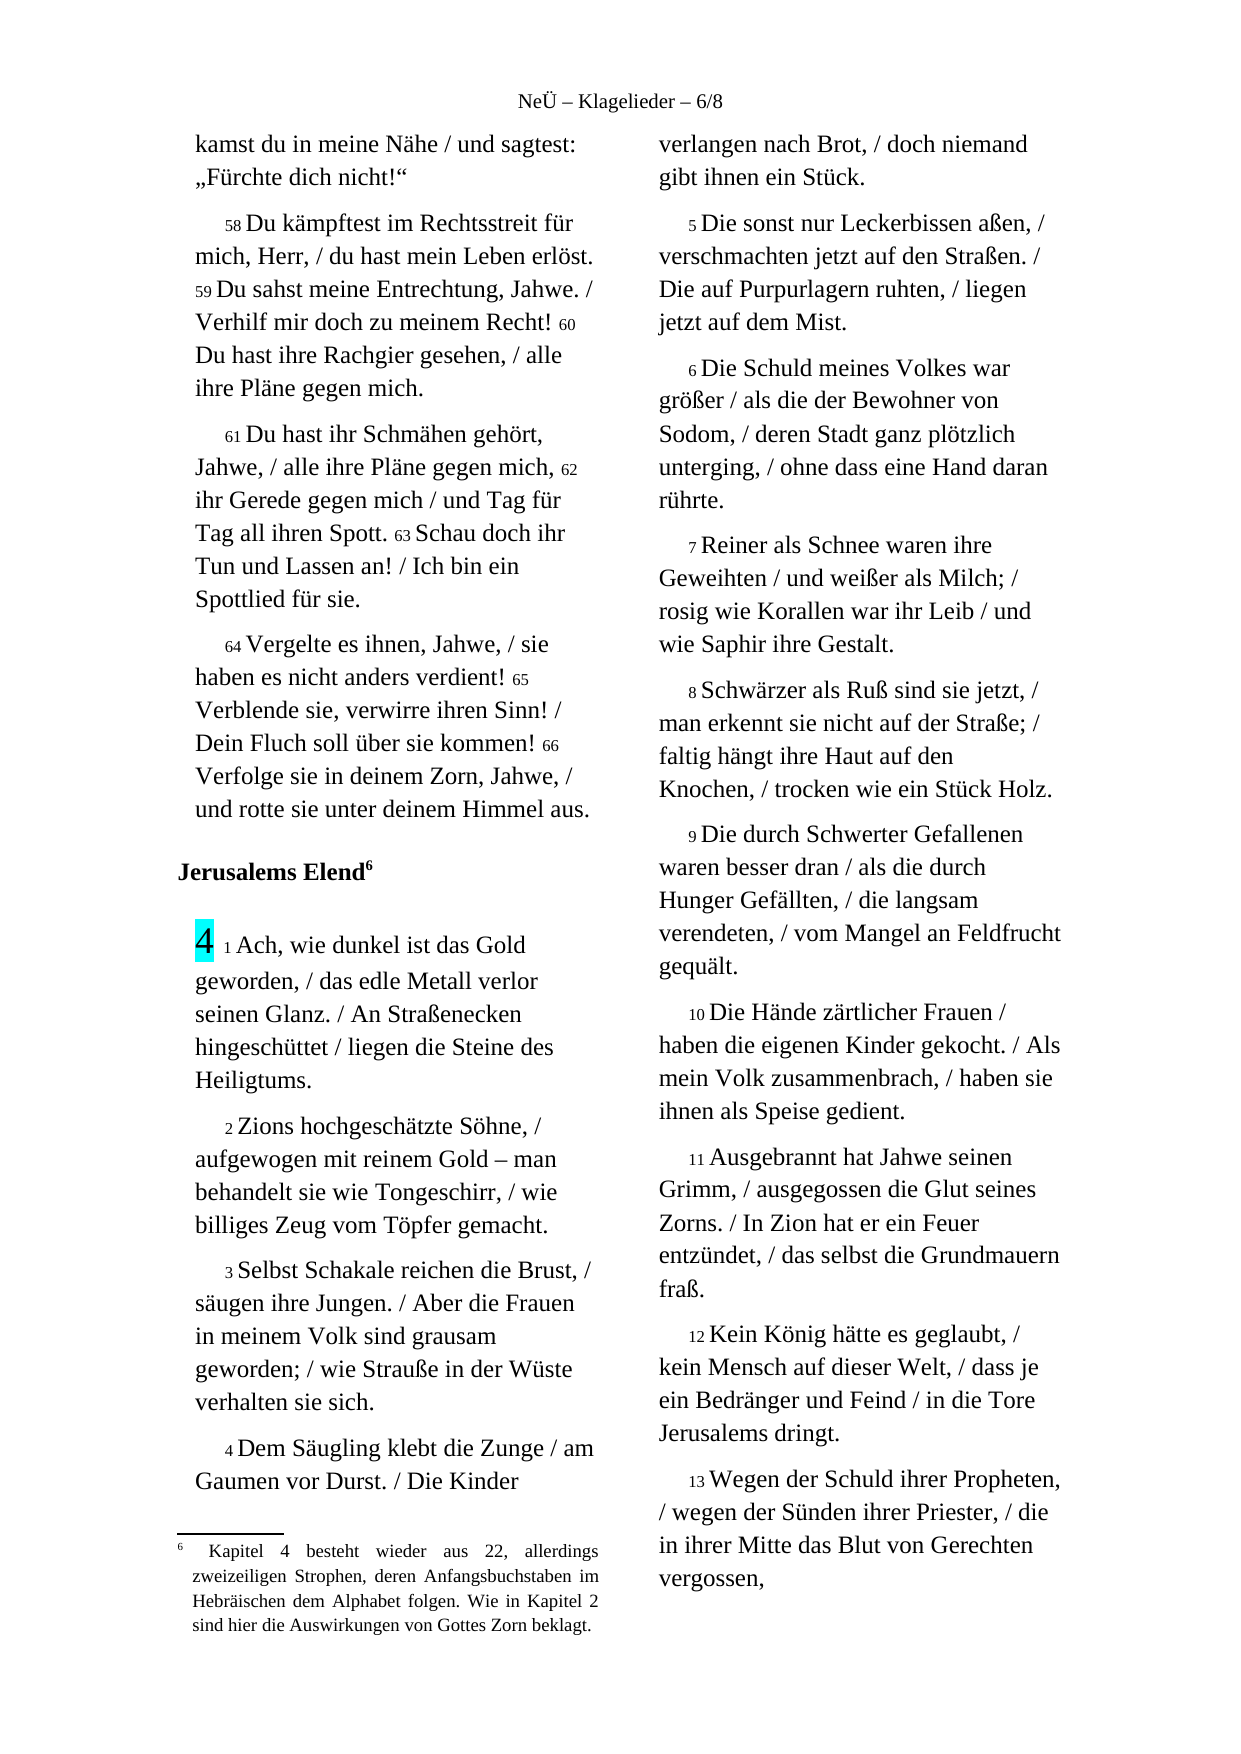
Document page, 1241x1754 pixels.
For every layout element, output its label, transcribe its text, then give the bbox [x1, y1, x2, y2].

text 9 Die durch Schwerter Gefallenen waren besser dran / als die durch Hunger Gefällten, / die langsam verendeten, / vom Mangel an Feldfrucht gequält. [658, 819, 1063, 980]
text Jerusalems Elend [177, 857, 599, 885]
text 64 Vergelte es ihnen, Jahwe, / sie haben es nicht anders verdient! 65 Verblende sie, verwirre ihren Sinn! / Dein Fluch soll über sie kommen! 66 Verfolge sie in deinem Zorn, Jahwe, / und rotte sie unter deinem Himmel aus. [195, 629, 599, 823]
text 4 Dem Säugling klebt die Zunge / am Gaumen vor Durst. / Die Kinder verlangen nach Brot, / doch niemand gibt ihnen ein Stück. [195, 1433, 599, 1495]
text 5 Die sonst nur Leckerbissen aßen, / verschmachten jetzt auf den Straßen. / Die auf Purpurlagern ruhten, / liegen jetzt auf dem Mist. [658, 208, 1063, 336]
text 10 Die Hände zärtlicher Frauen / haben die eigenen Kinder gekocht. / Als mein Volk zusammenbrach, / haben sie ihnen als Speise gedient. [658, 997, 1063, 1125]
text 7 Reiner als Schnee waren ihre Geweihten / und weißer als Milch; / rosig wie Korallen war ihr Leib / und wie Saphir ihre Gestalt. [658, 530, 1063, 658]
text 6 Die Schuld meines Volkes war größer / als die der Bewohner von Sodom, / deren Stadt ganz plötzlich unterging, / ohne dass eine Hand daran rührte. [658, 353, 1063, 513]
text 13 Wegen der Schuld ihrer Propheten, / wegen der Sünden ihrer Priester, / die in ihrer Mitte das Blut von Gerechten vergossen, [658, 1464, 1063, 1592]
text 8 Schwärzer als Ruß sind sie jetzt, / man erkennt sie nicht auf der Straße; / faltig hängt ihre Haut auf den Knochen, / trocken wie ein Stück Holz. [658, 675, 1063, 803]
text 58 Du kämpftest im Rechtsstreit für mich, Herr, / du hast mein Leben erlöst. 59 Du sahst meine Entrechtung, Jahwe. / Verhilf mir doch zu meinem Recht! 60 Du hast ihre Rachgier gesehen, / alle ihre Pläne gegen mich. [195, 208, 599, 402]
text 11 Ausgebrannt hat Jahwe seinen Grimm, / ausgegossen die Glut seines Zorns. / In Zion hat er ein Feuer entzündet, / das selbst die Grundmauern fraß. [658, 1142, 1063, 1302]
text 61 Du hast ihr Schmähen gehört, Jahwe, / alle ihre Pläne gegen mich, 62 ihr Gerede gegen mich / und Tag für Tag all ihren Spott. 63 Schau doch ihr Tun und Lassen an! / Ich bin ein Spottlied für sie. [195, 419, 599, 612]
text 4 1 Ach, wie dunkel ist das Gold geworden, / das edle Metall verlor seinen Glanz. / An Straßenecken hingeschüttet / liegen die Steine des Heiligtums. [195, 919, 599, 1094]
text 2 Zions hochgeschätzte Söhne, / aufgewogen mit reinem Gold – man behandelt sie wie Tongeschirr, / wie billiges Zeug vom Töpfer gemacht. [195, 1111, 599, 1238]
text 12 Kein König hätte es geglaubt, / kein Mensch auf dieser Welt, / dass je ein Bedränger und Feind / in die Tore Jerusalems dringt. [658, 1319, 1063, 1447]
text 3 Selbst Schakale reichen die Brust, / säugen ihre Jungen. / Aber die Frauen in meinem Volk sind grausam geworden; / wie Strauße in der Wüste verhalten sie sich. [195, 1255, 599, 1416]
text 4 Dem Säugling klebt die Zunge / am Gaumen vor Durst. / Die Kinder verlangen nach Brot, / doch niemand gibt ihnen ein Stück. [658, 129, 1063, 191]
